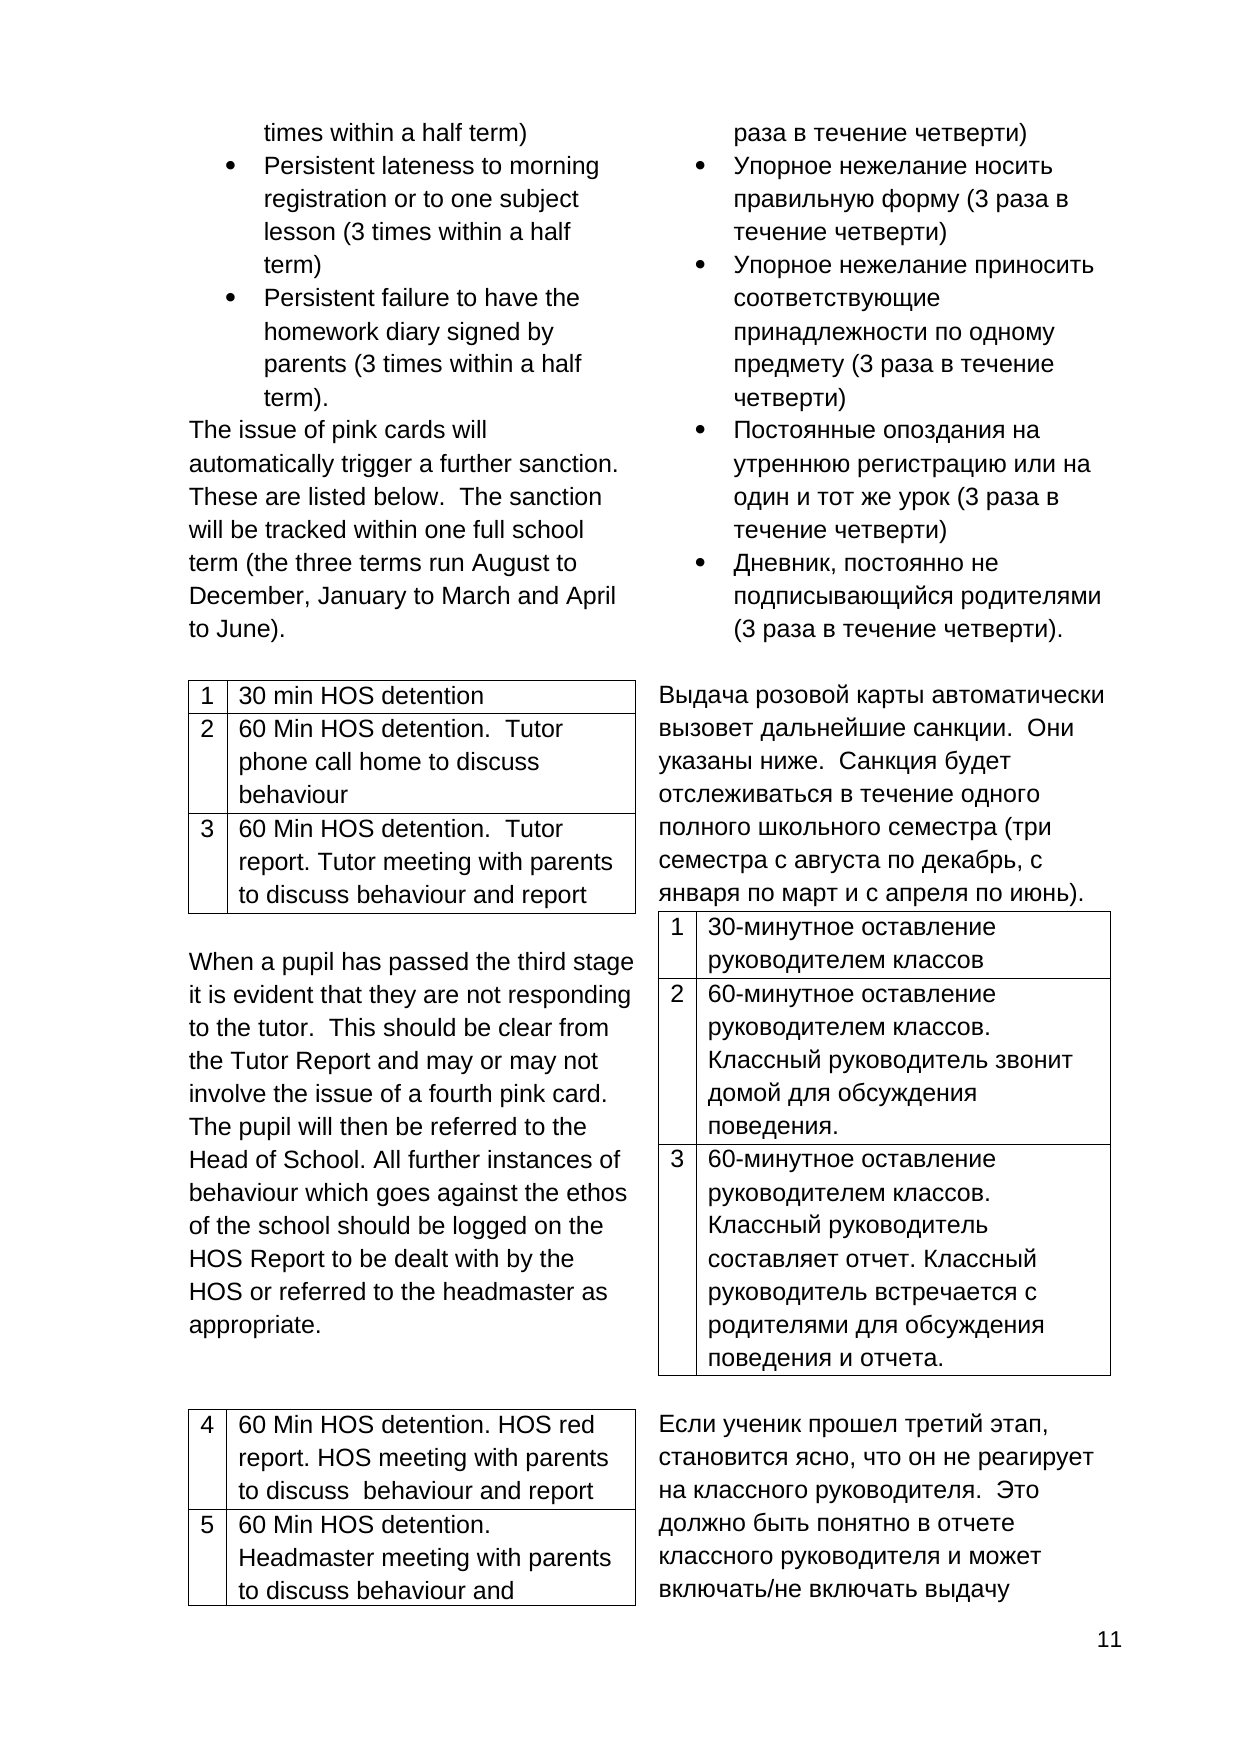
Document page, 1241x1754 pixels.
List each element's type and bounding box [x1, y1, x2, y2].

table_header [177, 118, 647, 1606]
table_header [647, 118, 1122, 1606]
